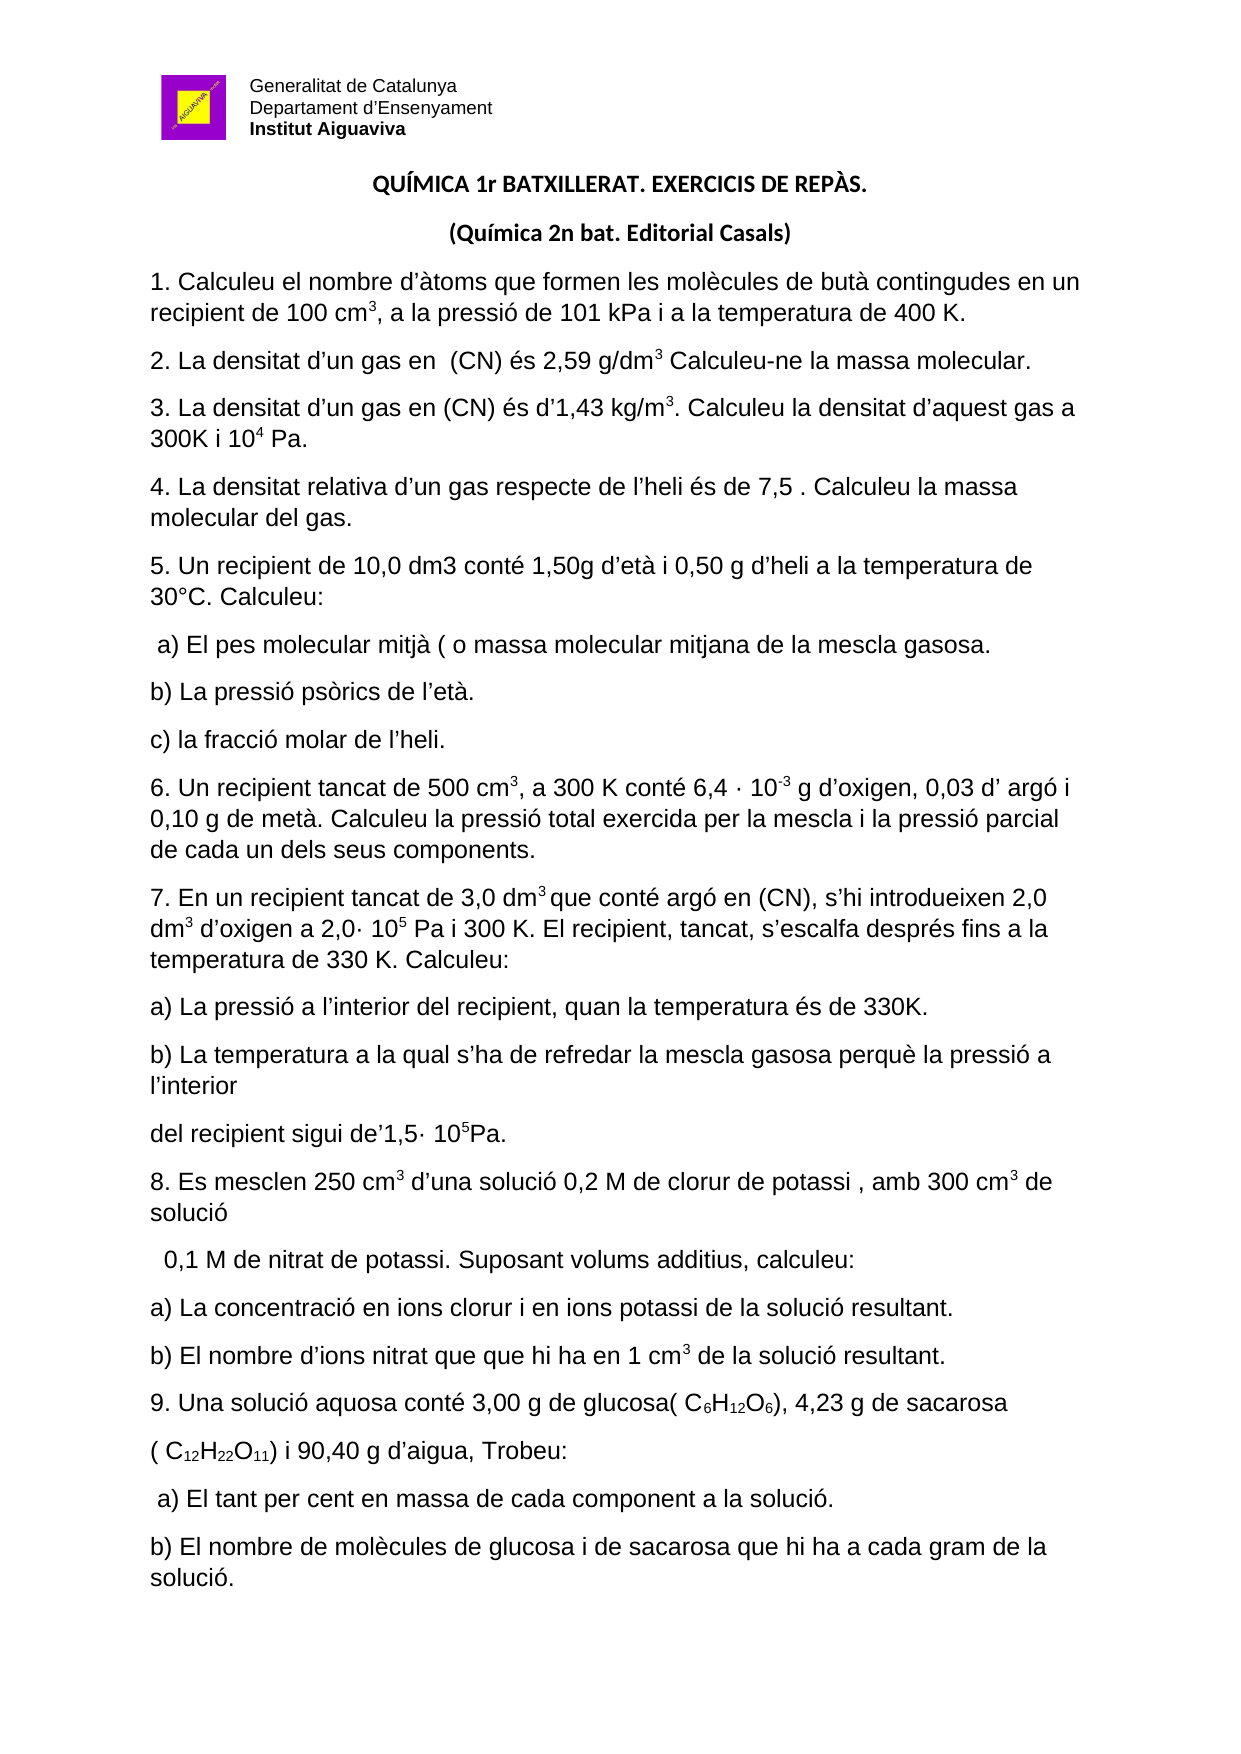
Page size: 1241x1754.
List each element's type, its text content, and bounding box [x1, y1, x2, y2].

text a) La pressió a l’interior del recipient, quan la temperatura és de 330K. [150, 992, 1090, 1021]
text a) El pes molecular mitjà ( o massa molecular mitjana de la mescla gasosa. [150, 629, 1090, 658]
text 1. Calculeu el nombre d’àtoms que formen les molècules de butà contingudes en un recipient de 100 cm3, a la pressió de 101 kPa i a la temperatura de 400 K. [150, 267, 1090, 327]
text 8. Es mesclen 250 cm3 d’una solució 0,2 M de clorur de potassi , amb 300 cm3 de solució [150, 1166, 1090, 1226]
text 6. Un recipient tancat de 500 cm3, a 300 K conté 6,4 · 10-3 g d’oxigen, 0,03 d’ argó i 0,10 g de metà. Calculeu la pressió total exercida per la mescla i la pressió parcial de cada un dels seus components. [150, 773, 1090, 863]
text 0,1 M de nitrat de potassi. Suposant volums additius, calculeu: [150, 1245, 1090, 1274]
text 7. En un recipient tancat de 3,0 dm3 que conté argó en (CN), s’hi introdueixen 2,0 dm3 d’oxigen a 2,0· 105 Pa i 300 K. El recipient, tancat, s’escalfa després fins a la temperatura de 330 K. Calculeu: [150, 882, 1090, 973]
text 3. La densitat d’un gas en (CN) és d’1,43 kg/m3. Calculeu la densitat d’aquest gas a 300K i 104 Pa. [150, 393, 1090, 453]
text a) La concentració en ions clorur i en ions potassi de la solució resultant. [150, 1293, 1090, 1322]
text ( C12H22O11) i 90,40 g d’aigua, Trobeu: [150, 1436, 1090, 1465]
text 9. Una solució aquosa conté 3,00 g de glucosa( C6H12O6), 4,23 g de sacarosa [150, 1388, 1090, 1417]
text 4. La densitat relativa d’un gas respecte de l’heli és de 7,5 . Calculeu la massa molecular del gas. [150, 472, 1090, 532]
picture [161, 75, 226, 140]
text b) La temperatura a la qual s’ha de refredar la mescla gasosa perquè la pressió a l’interior [150, 1040, 1090, 1100]
text del recipient sigui de’1,5· 105Pa. [150, 1119, 1090, 1147]
text b) El nombre de molècules de glucosa i de sacarosa que hi ha a cada gram de la solució. [150, 1531, 1090, 1591]
text 5. Un recipient de 10,0 dm3 conté 1,50g d’età i 0,50 g d’heli a la temperatura de 30°C. Calculeu: [150, 551, 1090, 611]
text a) El tant per cent en massa de cada component a la solució. [150, 1484, 1090, 1512]
text b) La pressió psòrics de l’età. [150, 677, 1090, 706]
text c) la fracció molar de l’heli. [150, 725, 1090, 754]
text (Química 2n bat. Editorial Casals) [150, 217, 1090, 248]
text b) El nombre d’ions nitrat que que hi ha en 1 cm3 de la solució resultant. [150, 1341, 1090, 1369]
text 2. La densitat d’un gas en (CN) és 2,59 g/dm3 Calculeu-ne la massa molecular. [150, 346, 1090, 374]
text QUÍMICA 1r BATXILLERAT. EXERCICIS DE REPÀS. [150, 168, 1090, 198]
